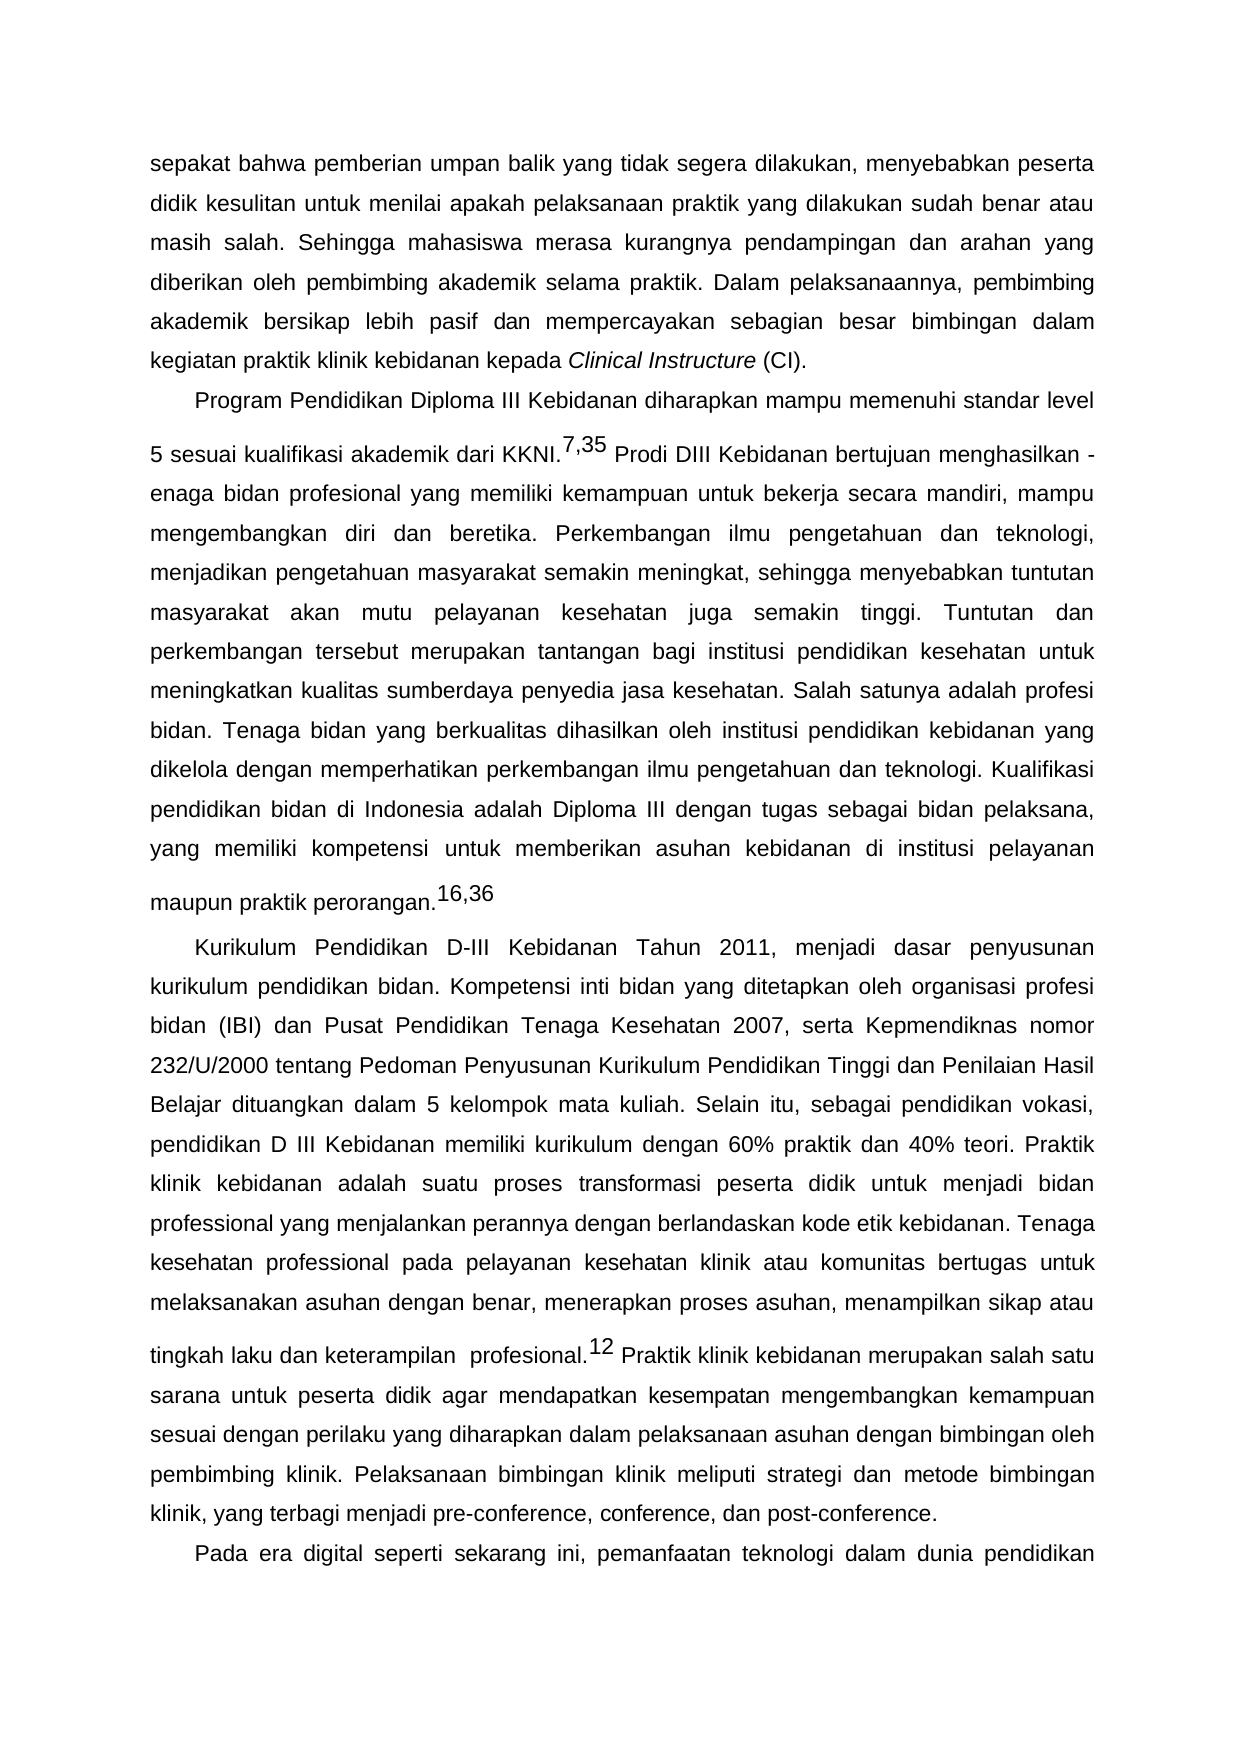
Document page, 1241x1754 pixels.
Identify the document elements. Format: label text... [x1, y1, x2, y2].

text Program Pendidikan Diploma III Kebidanan diharapkan mampu memenuhi standar level 5 sesuai kualifikasi akademik dari KKNI.7,35 Prodi DIII Kebidanan bertujuan menghasilkan enaga bidan profesional yang memiliki kemampuan untuk bekerja secara mandiri, mampu mengembangkan diri dan beretika. Perkembangan ilmu pengetahuan dan teknologi, menjadikan pengetahuan masyarakat semakin meningkat, sehingga menyebabkan tuntutan masyarakat akan mutu pelayanan kesehatan juga semakin tinggi. Tuntutan dan perkembangan tersebut merupakan tantangan bagi institusi pendidikan kesehatan untuk meningkatkan kualitas sumberdaya penyedia jasa kesehatan. Salah satunya adalah profesi bidan. Tenaga bidan yang berkualitas dihasilkan oleh institusi pendidikan kebidanan yang dikelola dengan memperhatikan perkembangan ilmu pengetahuan dan teknologi. Kualifikasi pendidikan bidan di Indonesia adalah Diploma III dengan tugas sebagai bidan pelaksana, yang memiliki kompetensi untuk memberikan asuhan kebidanan di institusi pelayanan maupun praktik perorangan.16,36 [150, 387, 1095, 916]
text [150, 150, 1095, 374]
text Kurikulum Pendidikan D-III Kebidanan Tahun 2011, menjadi dasar penyusunan kurikulum pendidikan bidan. Kompetensi inti bidan yang ditetapkan oleh organisasi profesi bidan (IBI) dan Pusat Pendidikan Tenaga Kesehatan 2007, serta Kepmendiknas nomor 232/U/2000 tentang Pedoman Penyusunan Kurikulum Pendidikan Tinggi dan Penilaian Hasil Belajar dituangkan dalam 5 kelompok mata kuliah. Selain itu, sebagai pendidikan vokasi, pendidikan D III Kebidanan memiliki kurikulum dengan 60% praktik dan 40% teori. Praktik klinik kebidanan adalah suatu proses transformasi peserta didik untuk menjadi bidan professional yang menjalankan perannya dengan berlandaskan kode etik kebidanan. Tenaga kesehatan professional pada pelayanan kesehatan klinik atau komunitas bertugas untuk melaksanakan asuhan dengan benar, menerapkan proses asuhan, menampilkan sikap atau tingkah laku dan keterampilan profesional.12 Praktik klinik kebidanan merupakan salah satu sarana untuk peserta didik agar mendapatkan kesempatan mengembangkan kemampuan sesuai dengan perilaku yang diharapkan dalam pelaksanaan asuhan dengan bimbingan oleh pembimbing klinik. Pelaksanaan bimbingan klinik meliputi strategi dan metode bimbingan klinik, yang terbagi menjadi pre-conference, conference, dan post-conference. [150, 933, 1095, 1527]
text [150, 1540, 1095, 1566]
